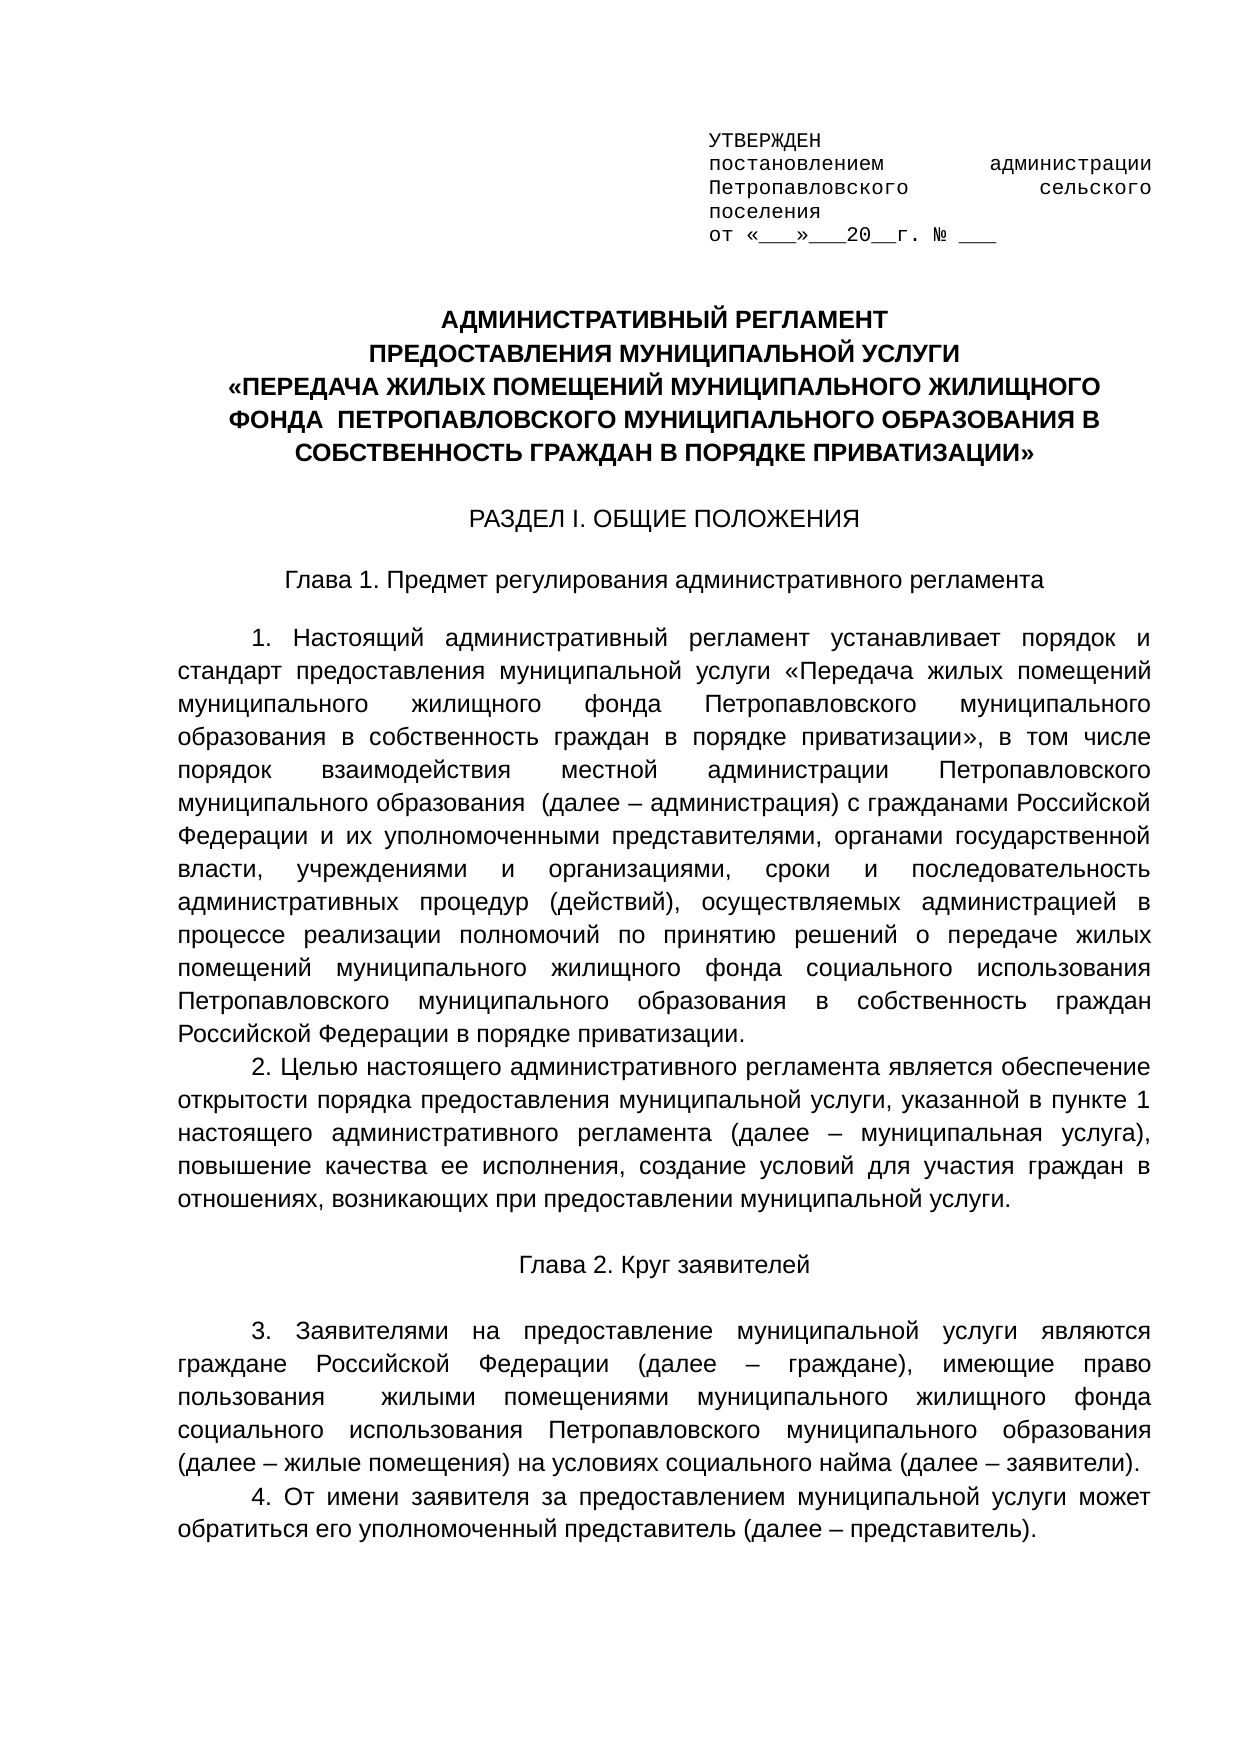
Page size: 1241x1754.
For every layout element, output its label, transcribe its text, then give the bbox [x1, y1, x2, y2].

text постановлением администрации Петропавловского сельского поселения от «___»___20__г. № ___ [709, 153, 1152, 248]
text АДМИНИСТРАТИВНЫЙ РЕГЛАМЕНТ [177, 306, 1152, 334]
text ПРЕДОСТАВЛЕНИЯ МУНИЦИПАЛЬНОЙ УСЛУГИ [177, 338, 1152, 367]
text 1. Настоящий административный регламент устанавливает порядок и стандарт предоставления муниципальной услуги «Передача жилых помещений муниципального жилищного фонда Петропавловского муниципального образования в собственность граждан в порядке приватизации», в том числе порядок взаимодействия местной администрации Петропавловского муниципального образования (далее – администрация) с гражданами Российской Федерации и их уполномоченными представителями, органами государственной власти, учреждениями и организациями, сроки и последовательность административных процедур (действий), осуществляемых администрацией в процессе реализации полномочий по принятию решений о передаче жилых помещений муниципального жилищного фонда социального использования Петропавловского муниципального образования в собственность граждан Российской Федерации в порядке приватизации. [177, 623, 1152, 1048]
text Глава 2. Круг заявителей [177, 1250, 1152, 1279]
text «ПЕРЕДАЧА ЖИЛЫХ ПОМЕЩЕНИЙ МУНИЦИПАЛЬНОГО ЖИЛИЩНОГО ФОНДА ПЕТРОПАВЛОВСКОГО МУНИЦИПАЛЬНОГО ОБРАЗОВАНИЯ В СОБСТВЕННОСТЬ ГРАЖДАН В ПОРЯДКЕ ПРИВАТИЗАЦИИ» [177, 372, 1152, 466]
text 4. От имени заявителя за предоставлением муниципальной услуги может обратиться его уполномоченный представитель (далее – представитель). [177, 1481, 1152, 1543]
text Глава 1. Предмет регулирования административного регламента [177, 565, 1152, 594]
text УТВЕРЖДЕН [709, 130, 1152, 153]
text РАЗДЕЛ I. ОБЩИЕ ПОЛОЖЕНИЯ [177, 504, 1152, 532]
text 3. Заявителями на предоставление муниципальной услуги являются граждане Российской Федерации (далее – граждане), имеющие право пользования жилыми помещениями муниципального жилищного фонда социального использования Петропавловского муниципального образования (далее – жилые помещения) на условиях социального найма (далее – заявители). [177, 1316, 1152, 1477]
text 2. Целью настоящего административного регламента является обеспечение открытости порядка предоставления муниципальной услуги, указанной в пункте 1 настоящего административного регламента (далее – муниципальная услуга), повышение качества ее исполнения, создание условий для участия граждан в отношениях, возникающих при предоставлении муниципальной услуги. [177, 1052, 1152, 1213]
